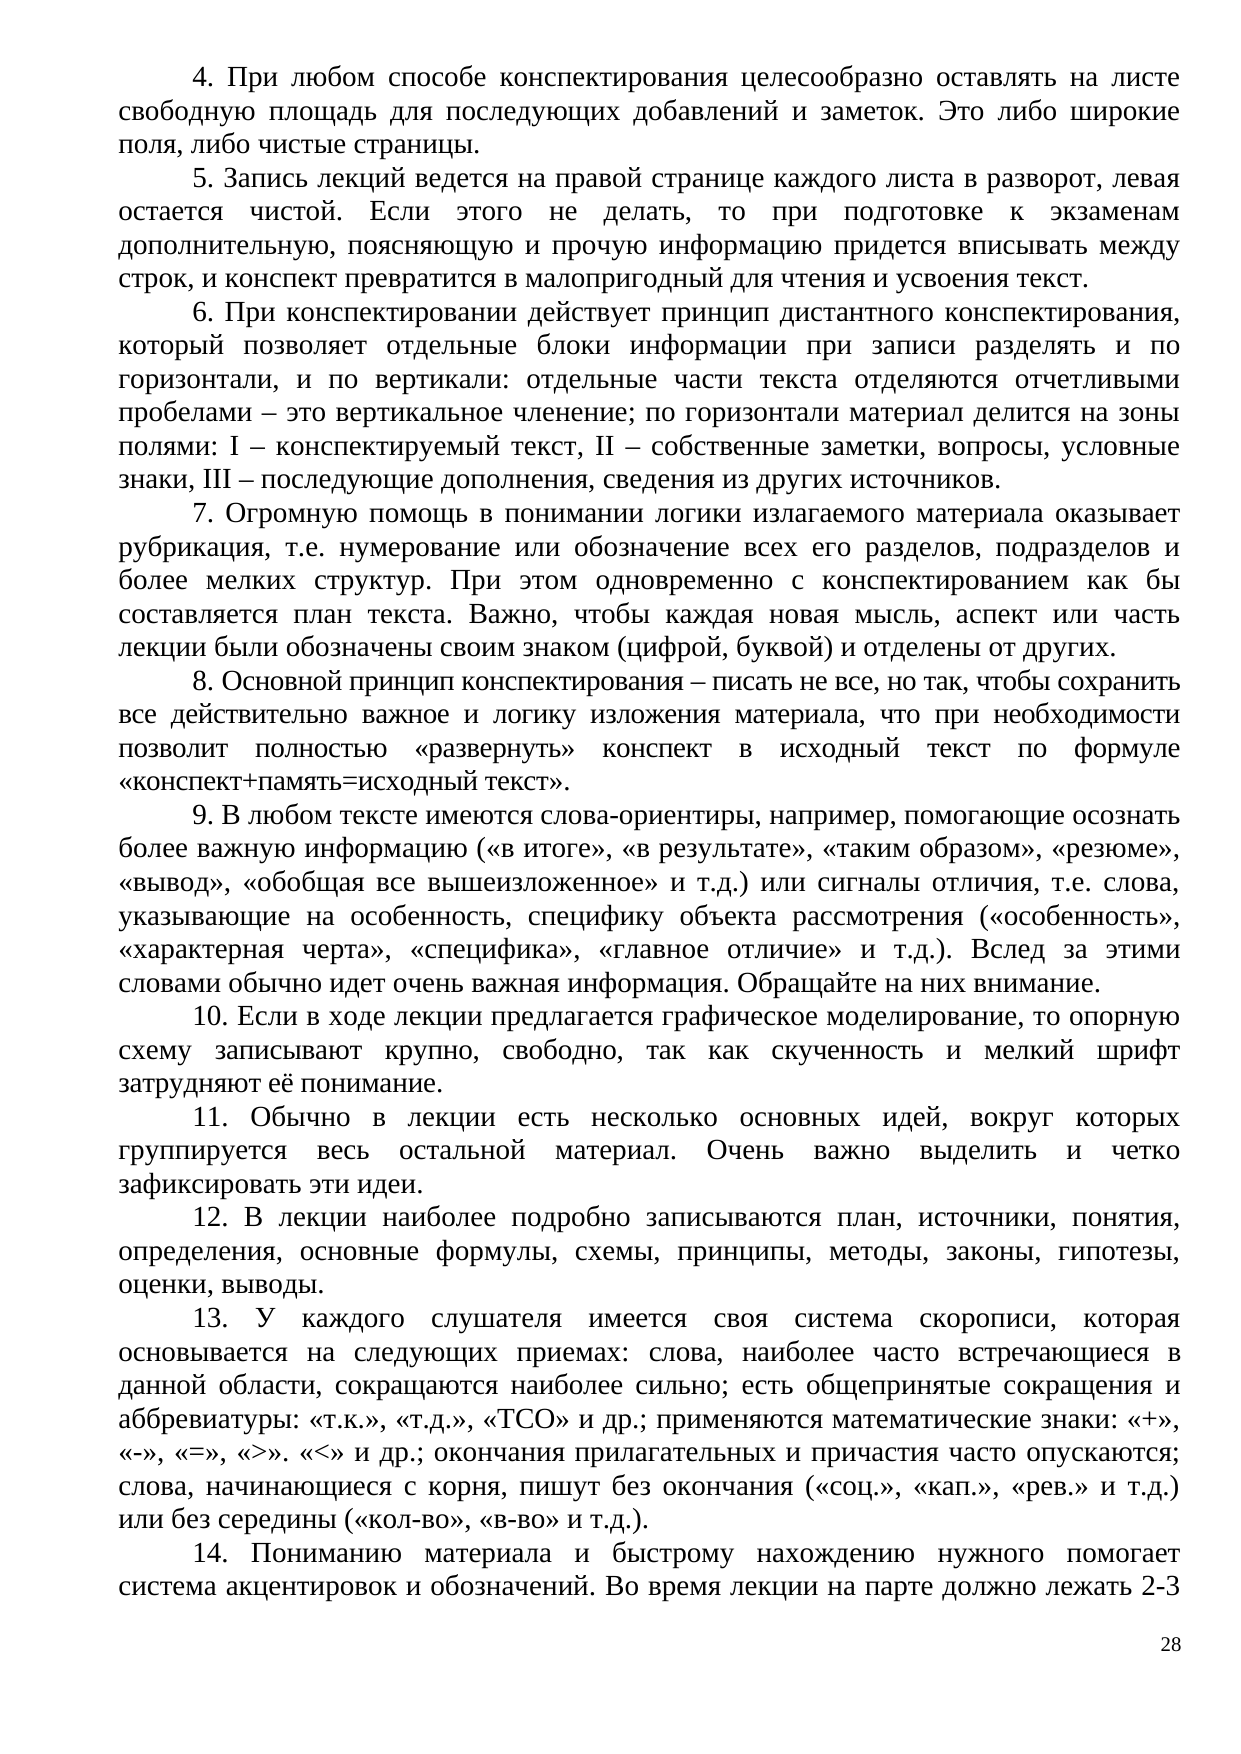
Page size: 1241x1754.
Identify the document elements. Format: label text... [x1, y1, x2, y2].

text 10. Если в ходе лекции предлагается графическое моделирование, то опорную схему записывают крупно, свободно, так как скученность и мелкий шрифт затрудняют её понимание. [118, 998, 1181, 1099]
text 12. В лекции наиболее подробно записываются план, источники, понятия, определения, основные формулы, схемы, принципы, методы, законы, гипотезы, оценки, выводы. [118, 1199, 1181, 1300]
text 8. Основной принцип конспектирования – писать не все, но так, чтобы сохранить все действительно важное и логику изложения материала, что при необходимости позволит полностью «развернуть» конспект в исходный текст по формуле «конспект+память=исходный текст». [118, 663, 1181, 797]
text 4. При любом способе конспектирования целесообразно оставлять на листе свободную площадь для последующих добавлений и заметок. Это либо широкие поля, либо чистые страницы. [118, 59, 1181, 160]
text 9. В любом тексте имеются слова-ориентиры, например, помогающие осознать более важную информацию («в итоге», «в результате», «таким образом», «резюме», «вывод», «обобщая все вышеизложенное» и т.д.) или сигналы отличия, т.е. слова, указывающие на особенность, специфику объекта рассмотрения («особенность», «характерная черта», «специфика», «главное отличие» и т.д.). Вслед за этими словами обычно идет очень важная информация. Обращайте на них внимание. [118, 797, 1181, 998]
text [118, 1535, 1181, 1602]
text 7. Огромную помощь в понимании логики излагаемого материала оказывает рубрикация, т.е. нумерование или обозначение всех его разделов, подразделов и более мелких структур. При этом одновременно с конспектированием как бы составляется план текста. Важно, чтобы каждая новая мысль, аспект или часть лекции были обозначены своим знаком (цифрой, буквой) и отделены от других. [118, 495, 1181, 663]
text 11. Обычно в лекции есть несколько основных идей, вокруг которых группируется весь остальной материал. Очень важно выделить и четко зафиксировать эти идеи. [118, 1099, 1181, 1199]
text 13. У каждого слушателя имеется своя система скорописи, которая основывается на следующих приемах: слова, наиболее часто встречающиеся в данной области, сокращаются наиболее сильно; есть общепринятые сокращения и аббревиатуры: «т.к.», «т.д.», «ТСО» и др.; применяются математические знаки: «+», «-», «=», «>». «<» и др.; окончания прилагательных и причастия часто опускаются; слова, начинающиеся с корня, пишут без окончания («соц.», «кап.», «рев.» и т.д.) или без середины («кол-во», «в-во» и т.д.). [118, 1300, 1181, 1535]
text 5. Запись лекций ведется на правой странице каждого листа в разворот, левая остается чистой. Если этого не делать, то при подготовке к экзаменам дополнительную, поясняющую и прочую информацию придется вписывать между строк, и конспект превратится в малопригодный для чтения и усвоения текст. [118, 160, 1181, 294]
text 6. При конспектировании действует принцип дистантного конспектирования, который позволяет отдельные блоки информации при записи разделять и по горизонтали, и по вертикали: отдельные части текста отделяются отчетливыми пробелами – это вертикальное членение; по горизонтали материал делится на зоны полями: I – конспектируемый текст, II – собственные заметки, вопросы, условные знаки, III – последующие дополнения, сведения из других источников. [118, 294, 1181, 495]
